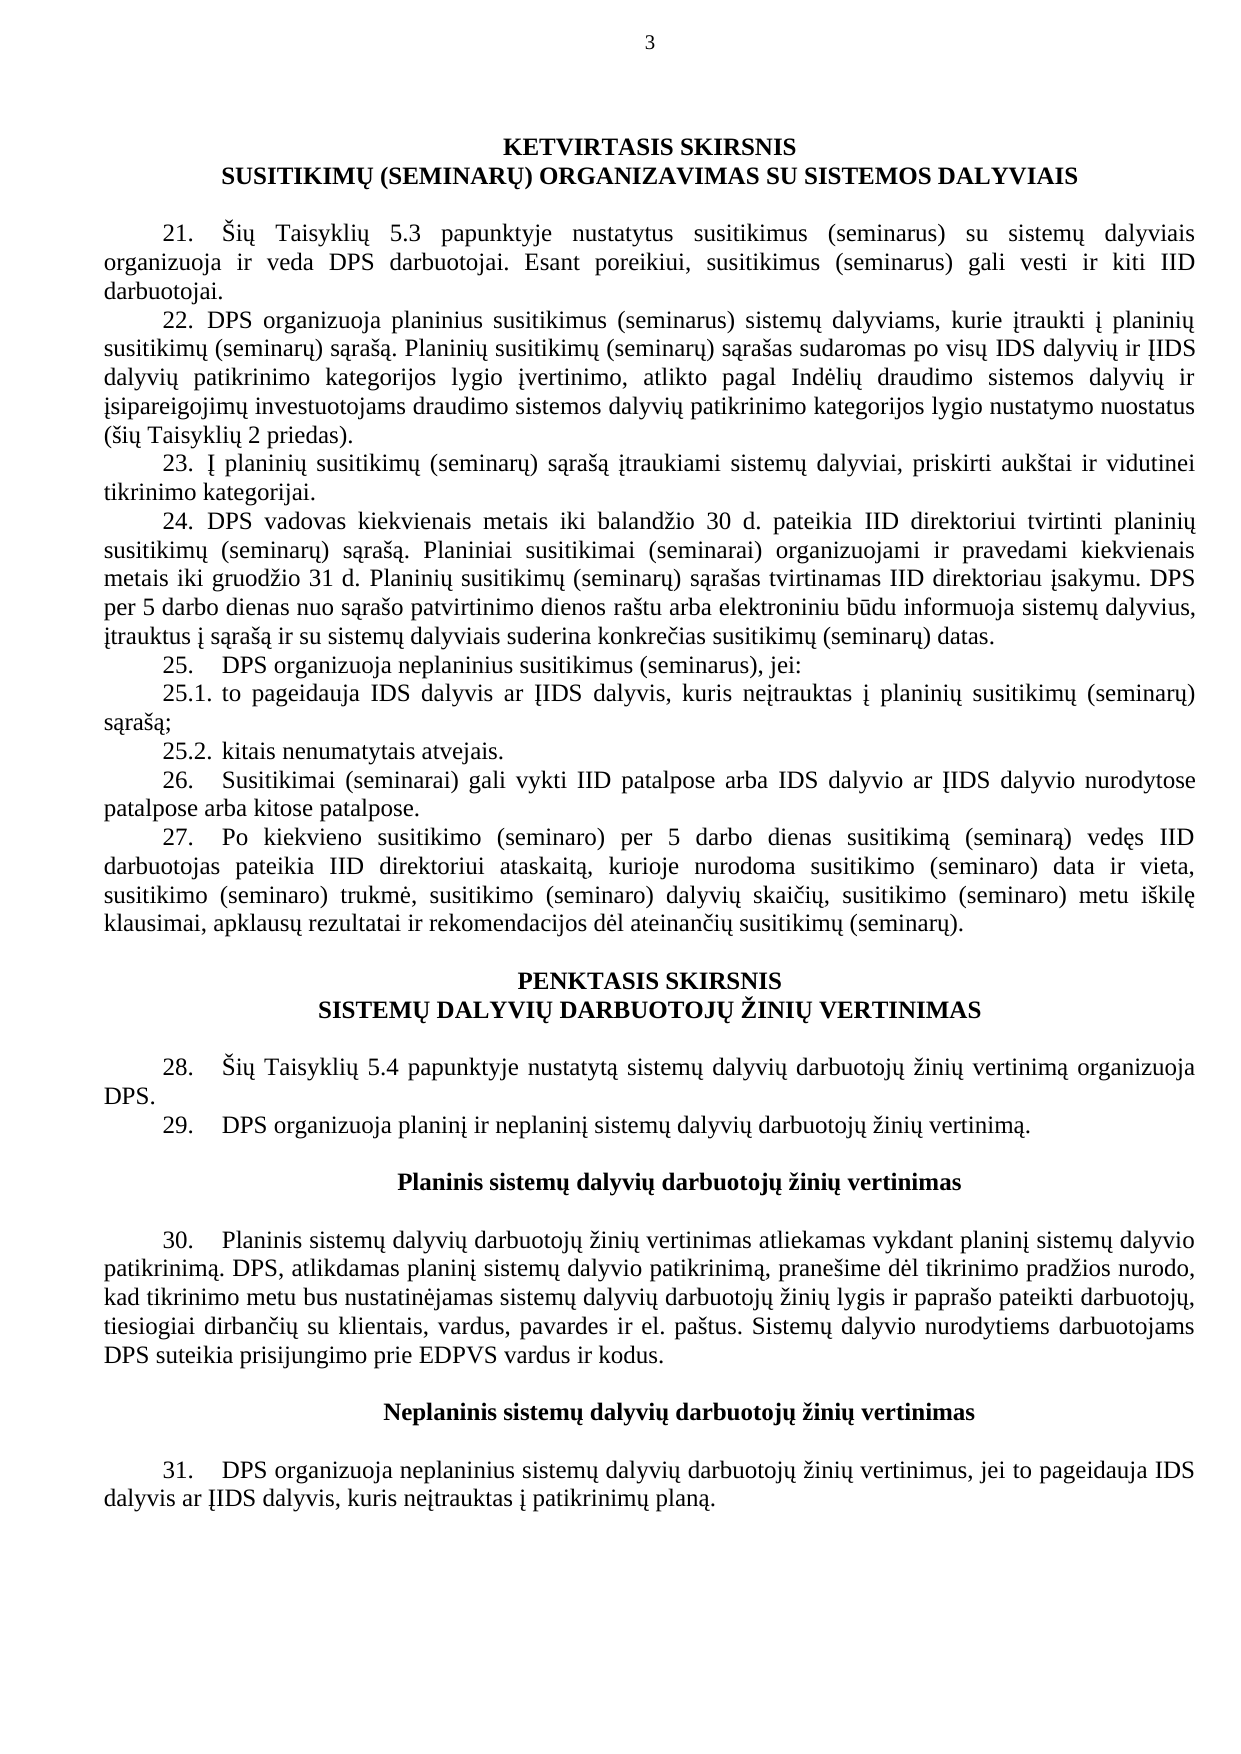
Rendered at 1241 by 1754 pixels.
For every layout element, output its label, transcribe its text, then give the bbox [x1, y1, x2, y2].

list DPS organizuoja planinius susitikimus (seminarus) sistemų dalyviams, kurie įtraukti į planinių susitikimų (seminarų) sąrašą. Planinių susitikimų (seminarų) sąrašas sudaromas po visų IDS dalyvių ir ĮIDS dalyvių patikrinimo kategorijos lygio įvertinimo, atlikto pagal Indėlių draudimo sistemos dalyvių ir įsipareigojimų investuotojams draudimo sistemos dalyvių patikrinimo kategorijos lygio nustatymo nuostatus (šių Taisyklių 2 priedas). [103, 305, 1196, 448]
list Po kiekvieno susitikimo (seminaro) per 5 darbo dienas susitikimą (seminarą) vedęs IID darbuotojas pateikia IID direktoriui ataskaitą, kurioje nurodoma susitikimo (seminaro) data ir vieta, susitikimo (seminaro) trukmė, susitikimo (seminaro) dalyvių skaičių, susitikimo (seminaro) metu iškilę klausimai, apklausų rezultatai ir rekomendacijos dėl ateinančių susitikimų (seminarų). [103, 822, 1196, 937]
list DPS vadovas kiekvienais metais iki balandžio 30 d. pateikia IID direktoriui tvirtinti planinių susitikimų (seminarų) sąrašą. Planiniai susitikimai (seminarai) organizuojami ir pravedami kiekvienais metais iki gruodžio 31 d. Planinių susitikimų (seminarų) sąrašas tvirtinamas IID direktoriau įsakymu. DPS per 5 darbo dienas nuo sąrašo patvirtinimo dienos raštu arba elektroniniu būdu informuoja sistemų dalyvius, įtrauktus į sąrašą ir su sistemų dalyviais suderina konkrečias susitikimų (seminarų) datas. [103, 506, 1196, 650]
list Susitikimai (seminarai) gali vykti IID patalpose arba IDS dalyvio ar ĮIDS dalyvio nurodytose patalpose arba kitose patalpose. [103, 765, 1196, 822]
list Planinis sistemų dalyvių darbuotojų žinių vertinimas atliekamas vykdant planinį sistemų dalyvio patikrinimą. DPS, atlikdamas planinį sistemų dalyvio patikrinimą, pranešime dėl tikrinimo pradžios nurodo, kad tikrinimo metu bus nustatinėjamas sistemų dalyvių darbuotojų žinių lygis ir paprašo pateikti darbuotojų, tiesiogiai dirbančių su klientais, vardus, pavardes ir el. paštus. Sistemų dalyvio nurodytiems darbuotojams DPS suteikia prisijungimo prie EDPVS vardus ir kodus. [103, 1225, 1196, 1368]
list DPS organizuoja neplaninius sistemų dalyvių darbuotojų žinių vertinimus, jei to pageidauja IDS dalyvis ar ĮIDS dalyvis, kuris neįtrauktas į patikrinimų planą. [103, 1455, 1196, 1512]
list Į planinių susitikimų (seminarų) sąrašą įtraukiami sistemų dalyviai, priskirti aukštai ir vidutinei tikrinimo kategorijai. [103, 448, 1196, 506]
text PENKTASIS SKIRSNIS [103, 966, 1196, 995]
list DPS organizuoja neplaninius susitikimus (seminarus), jei: [103, 650, 1196, 678]
list kitais nenumatytais atvejais. [103, 736, 1196, 765]
text Planinis sistemų dalyvių darbuotojų žinių vertinimas [162, 1167, 1196, 1196]
list Šių Taisyklių 5.3 papunktyje nustatytus susitikimus (seminarus) su sistemų dalyviais organizuoja ir veda DPS darbuotojai. Esant poreikiui, susitikimus (seminarus) gali vesti ir kiti IID darbuotojai. [103, 218, 1196, 305]
text SISTEMŲ DALYVIŲ DARBUOTOJŲ ŽINIŲ VERTINIMAS [103, 995, 1196, 1023]
text KETVIRTASIS SKIRSNIS [103, 132, 1196, 161]
list DPS organizuoja planinį ir neplaninį sistemų dalyvių darbuotojų žinių vertinimą. [103, 1110, 1196, 1138]
text Neplaninis sistemų dalyvių darbuotojų žinių vertinimas [162, 1397, 1196, 1426]
list Šių Taisyklių 5.4 papunktyje nustatytą sistemų dalyvių darbuotojų žinių vertinimą organizuoja DPS. [103, 1052, 1196, 1110]
list to pageidauja IDS dalyvis ar ĮIDS dalyvis, kuris neįtrauktas į planinių susitikimų (seminarų) sąrašą; [103, 678, 1196, 736]
text SUSITIKIMŲ (SEMINARŲ) ORGANIZAVIMAS SU SISTEMOS DALYVIAIS [103, 161, 1196, 190]
